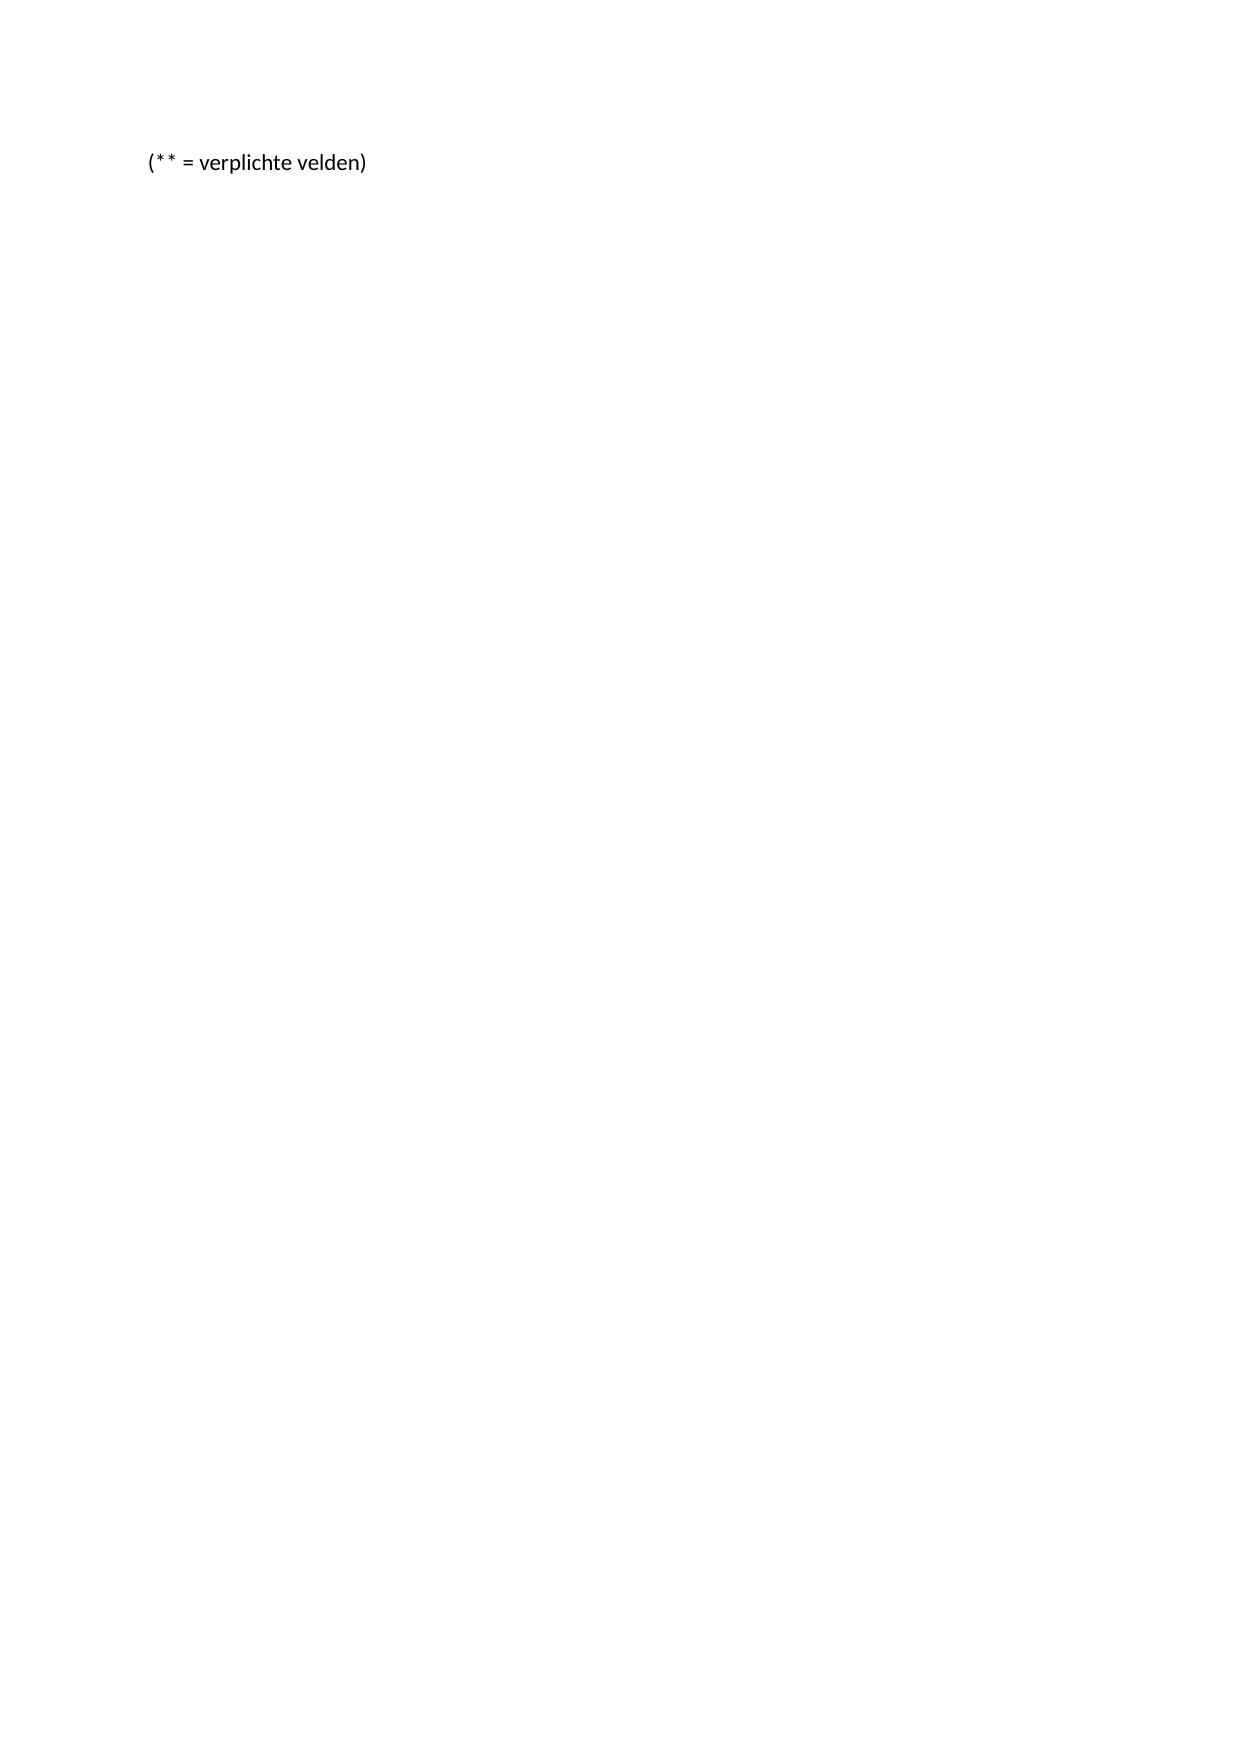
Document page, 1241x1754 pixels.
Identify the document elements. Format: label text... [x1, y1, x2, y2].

text (** = verplichte velden) [148, 148, 1093, 176]
